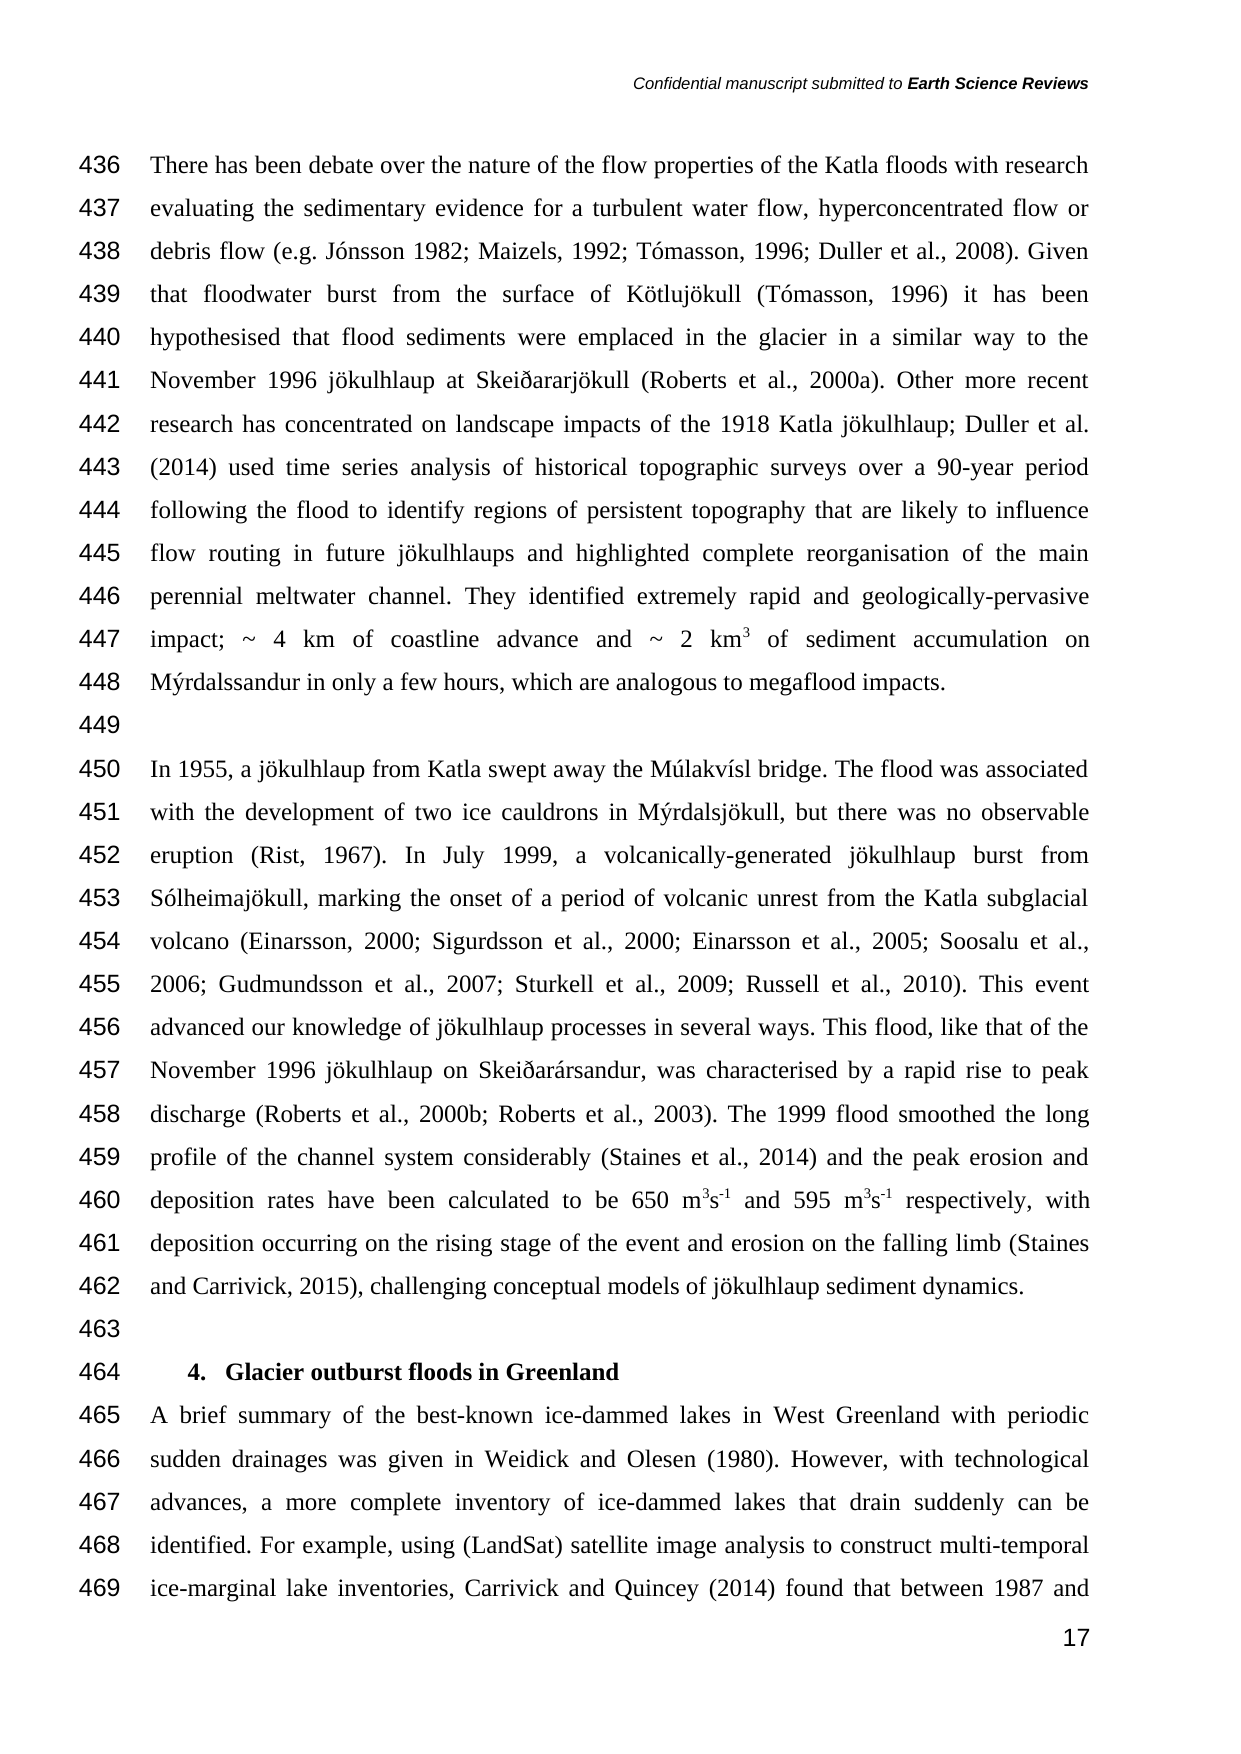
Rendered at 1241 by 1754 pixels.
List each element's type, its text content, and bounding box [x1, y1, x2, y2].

subtitle Glacier outburst floods in Greenland [187, 1357, 1090, 1386]
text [150, 1401, 1090, 1602]
text There has been debate over the nature of the flow properties of the Katla floods with research evaluating the sedimentary evidence for a turbulent water flow, hyperconcentrated flow or debris flow (e.g. Jónsson 1982; Maizels, 1992; Tómasson, 1996; Duller et al., 2008). Given that floodwater burst from the surface of Kötlujökull (Tómasson, 1996) it has been hypothesised that flood sediments were emplaced in the glacier in a similar way to the November 1996 jökulhlaup at Skeiðararjökull (Roberts et al., 2000a). Other more recent research has concentrated on landscape impacts of the 1918 Katla jökulhlaup; Duller et al. (2014) used time series analysis of historical topographic surveys over a 90-year period following the flood to identify regions of persistent topography that are likely to influence flow routing in future jökulhlaups and highlighted complete reorganisation of the main perennial meltwater channel. They identified extremely rapid and geologically-pervasive impact; ~ 4 km of coastline advance and ~ 2 km3 of sediment accumulation on Mýrdalssandur in only a few hours, which are analogous to megaflood impacts. [150, 150, 1090, 696]
text In 1955, a jökulhlaup from Katla swept away the Múlakvísl bridge. The flood was associated with the development of two ice cauldrons in Mýrdalsjökull, but there was no observable eruption (Rist, 1967). In July 1999, a volcanically-generated jökulhlaup burst from Sólheimajökull, marking the onset of a period of volcanic unrest from the Katla subglacial volcano (Einarsson, 2000; Sigurdsson et al., 2000; Einarsson et al., 2005; Soosalu et al., 2006; Gudmundsson et al., 2007; Sturkell et al., 2009; Russell et al., 2010). This event advanced our knowledge of jökulhlaup processes in several ways. This flood, like that of the November 1996 jökulhlaup on Skeiðarársandur, was characterised by a rapid rise to peak discharge (Roberts et al., 2000b; Roberts et al., 2003). The 1999 flood smoothed the long profile of the channel system considerably (Staines et al., 2014) and the peak erosion and deposition rates have been calculated to be 650 m3s-1 and 595 m3s-1 respectively, with deposition occurring on the rising stage of the event and erosion on the falling limb (Staines and Carrivick, 2015), challenging conceptual models of jökulhlaup sediment dynamics. [150, 754, 1090, 1300]
